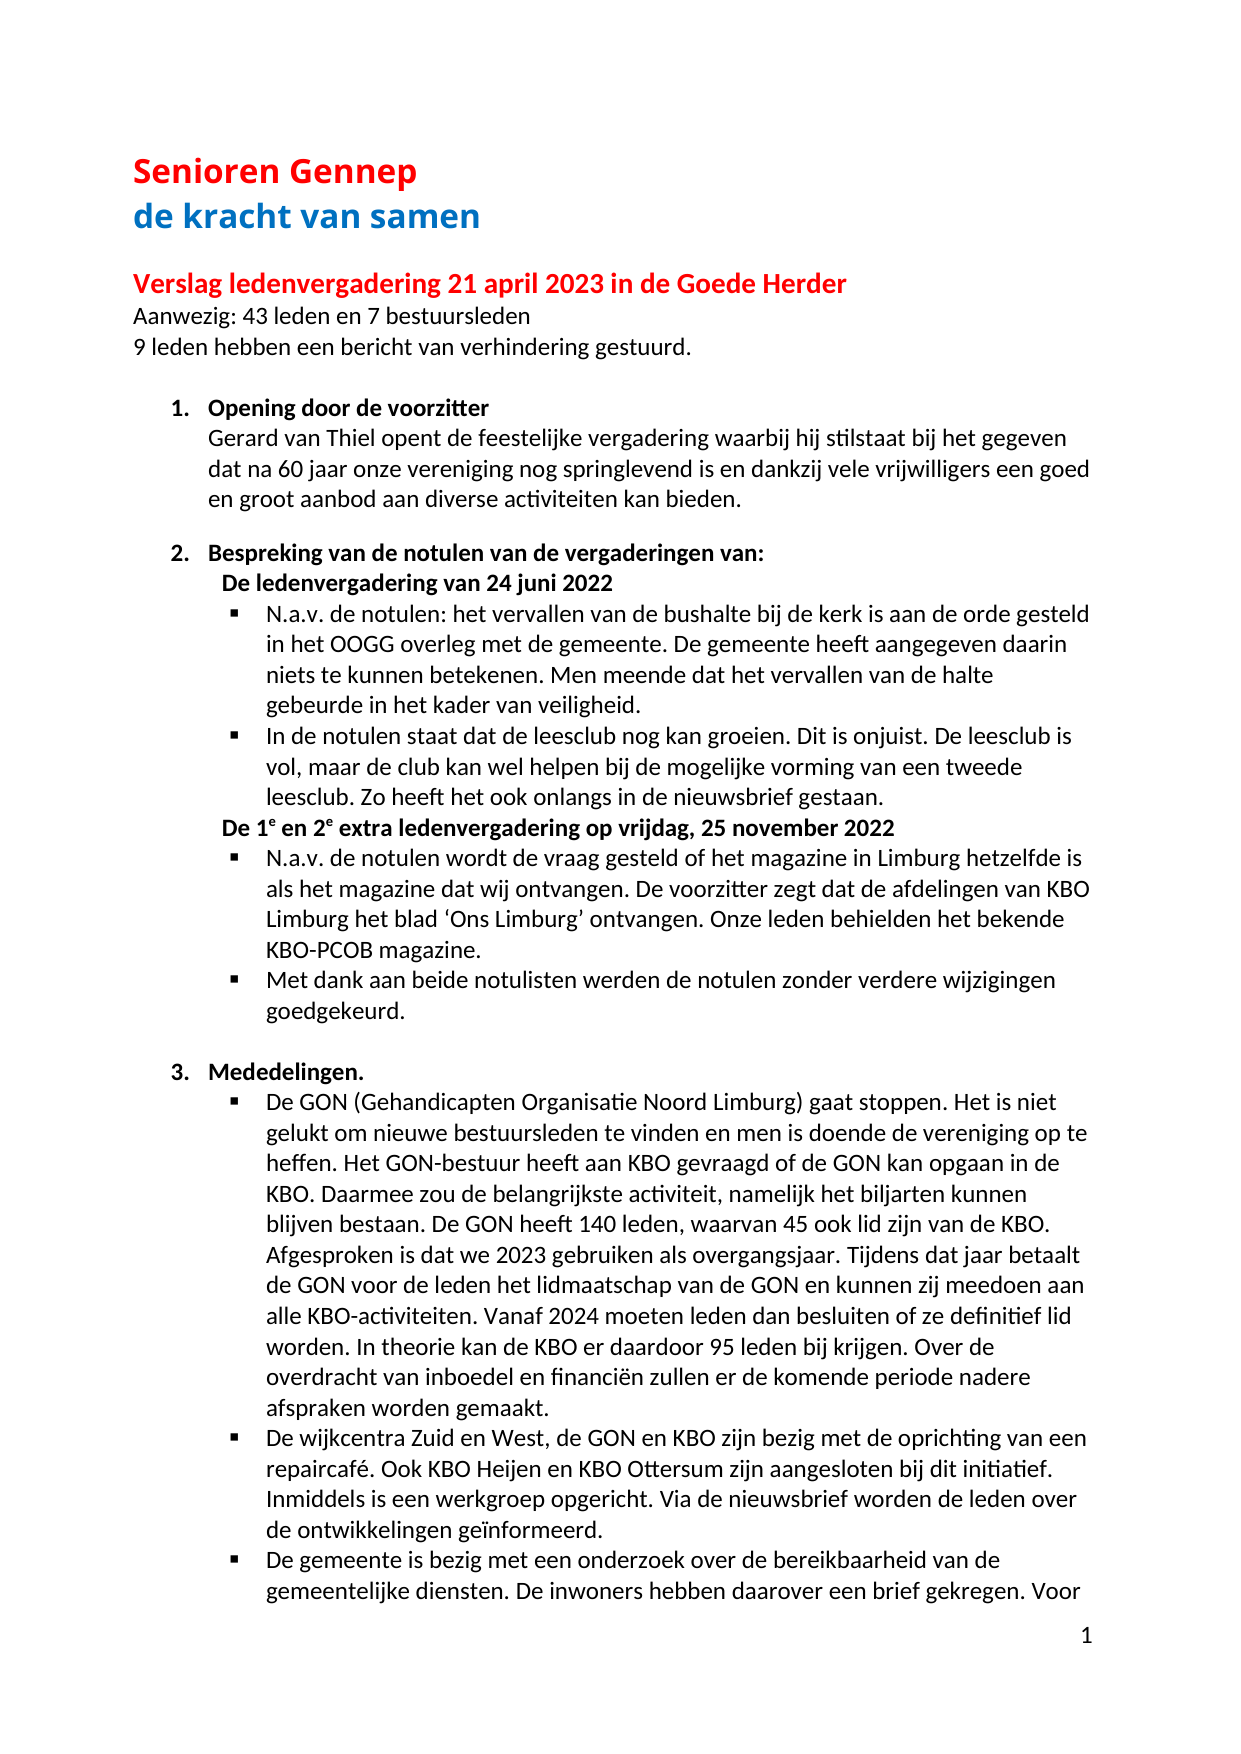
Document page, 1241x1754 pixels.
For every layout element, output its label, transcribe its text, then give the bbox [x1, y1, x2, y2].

list Opening door de voorzitter [170, 392, 1092, 423]
list Bespreking van de notulen van de vergaderingen van: [170, 537, 1092, 568]
text Verslag ledenvergadering 21 april 2023 in de Goede Herder [133, 265, 1092, 301]
list De wijkcentra Zuid en West, de GON en KBO zijn bezig met de oprichting van een repaircafé. Ook KBO Heijen en KBO Ottersum zijn aangesloten bij dit initiatief. Inmiddels is een werkgroep opgericht. Via de nieuwsbrief worden de leden over de ontwikkelingen geïnformeerd. [228, 1422, 1092, 1544]
text De 1e en 2e extra ledenvergadering op vrijdag, 25 november 2022 [222, 812, 1092, 842]
text 9 leden hebben een bericht van verhindering gestuurd. [133, 331, 1092, 362]
list De GON (Gehandicapten Organisatie Noord Limburg) gaat stoppen. Het is niet gelukt om nieuwe bestuursleden te vinden en men is doende de vereniging op te heffen. Het GON-bestuur heeft aan KBO gevraagd of de GON kan opgaan in de KBO. Daarmee zou de belangrijkste activiteit, namelijk het biljarten kunnen blijven bestaan. De GON heeft 140 leden, waarvan 45 ook lid zijn van de KBO. [228, 1086, 1092, 1239]
text Senioren Gennep [133, 148, 1092, 193]
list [228, 1544, 1092, 1605]
text Gerard van Thiel opent de feestelijke vergadering waarbij hij stilstaat bij het gegeven dat na 60 jaar onze vereniging nog springlevend is en dankzij vele vrijwilligers een goed en groot aanbod aan diverse activiteiten kan bieden. [208, 423, 1092, 514]
list Mededelingen. [170, 1056, 1092, 1086]
text de kracht van samen [133, 193, 1092, 238]
text Aanwezig: 43 leden en 7 bestuursleden [133, 301, 1092, 331]
list In de notulen staat dat de leesclub nog kan groeien. Dit is onjuist. De leesclub is vol, maar de club kan wel helpen bij de mogelijke vorming van een tweede leesclub. Zo heeft het ook onlangs in de nieuwsbrief gestaan. [228, 720, 1092, 812]
text De ledenvergadering van 24 juni 2022 [222, 568, 1092, 598]
list Afgesproken is dat we 2023 gebruiken als overgangsjaar. Tijdens dat jaar betaalt de GON voor de leden het lidmaatschap van de GON en kunnen zij meedoen aan alle KBO-activiteiten. Vanaf 2024 moeten leden dan besluiten of ze definitief lid worden. In theorie kan de KBO er daardoor 95 leden bij krijgen. Over de overdracht van inboedel en financiën zullen er de komende periode nadere afspraken worden gemaakt. [266, 1239, 1092, 1422]
list Met dank aan beide notulisten werden de notulen zonder verdere wijzigingen goedgekeurd. [228, 964, 1092, 1025]
list N.a.v. de notulen wordt de vraag gesteld of het magazine in Limburg hetzelfde is als het magazine dat wij ontvangen. De voorzitter zegt dat de afdelingen van KBO Limburg het blad ‘Ons Limburg’ ontvangen. Onze leden behielden het bekende KBO-PCOB magazine. [228, 842, 1092, 964]
list N.a.v. de notulen: het vervallen van de bushalte bij de kerk is aan de orde gesteld in het OOGG overleg met de gemeente. De gemeente heeft aangegeven daarin niets te kunnen betekenen. Men meende dat het vervallen van de halte gebeurde in het kader van veiligheid. [228, 598, 1092, 720]
